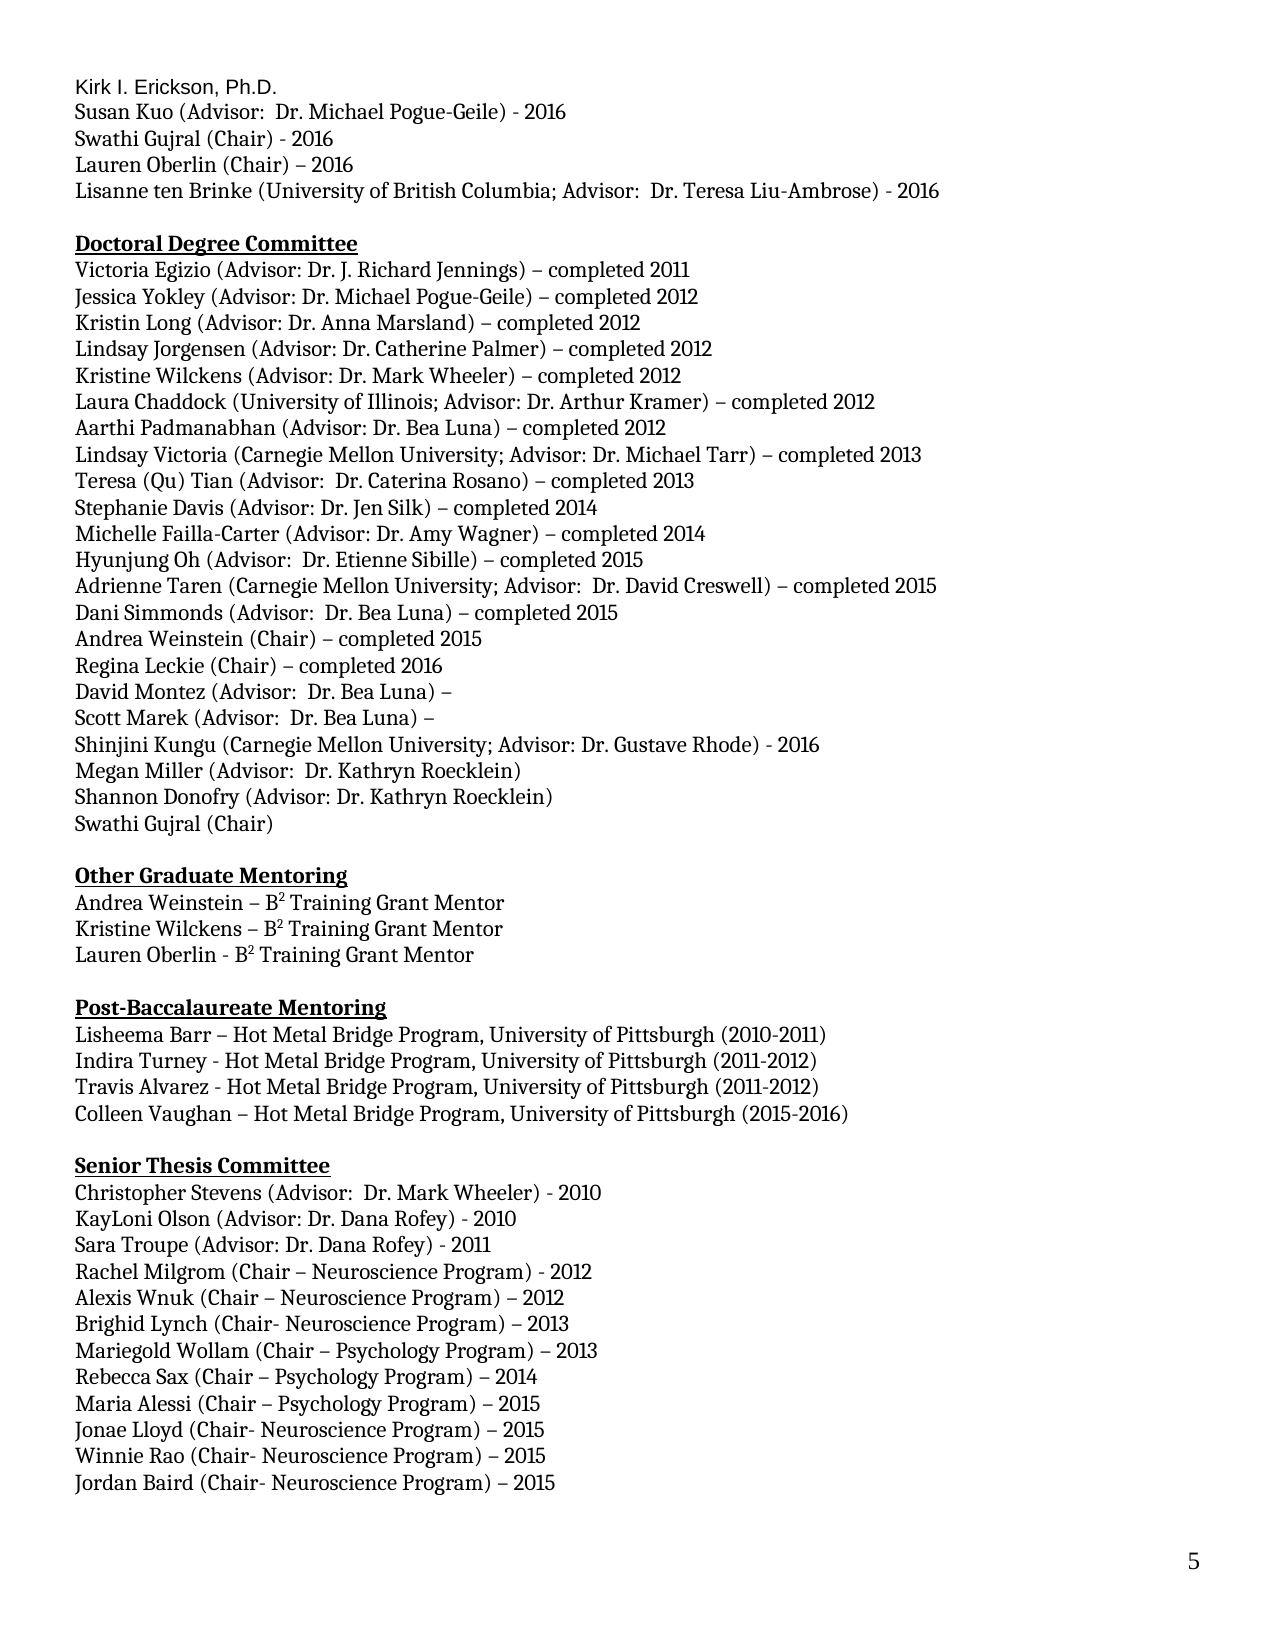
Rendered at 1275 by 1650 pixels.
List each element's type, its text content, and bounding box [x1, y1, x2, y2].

text Andrea Weinstein – B2 Training Grant Mentor [75, 889, 1200, 916]
text Andrea Weinstein (Chair) – completed 2015 [75, 626, 1200, 652]
text Lindsay Victoria (Carnegie Mellon University; Advisor: Dr. Michael Tarr) – completed 2013 [75, 442, 1200, 468]
text Rebecca Sax (Chair – Psychology Program) – 2014 [75, 1364, 1200, 1390]
text Megan Miller (Advisor: Dr. Kathryn Roecklein) [75, 758, 1200, 784]
text Rachel Milgrom (Chair – Neuroscience Program) - 2012 [75, 1258, 1200, 1285]
text Doctoral Degree Committee [75, 231, 1200, 257]
text Maria Alessi (Chair – Psychology Program) – 2015 [75, 1390, 1200, 1417]
text Winnie Rao (Chair- Neuroscience Program) – 2015 [75, 1443, 1200, 1469]
text Senior Thesis Committee [75, 1153, 1200, 1179]
text Travis Alvarez - Hot Metal Bridge Program, University of Pittsburgh (2011-2012) [75, 1074, 1200, 1100]
text Sara Troupe (Advisor: Dr. Dana Rofey) - 2011 [75, 1232, 1200, 1258]
text Colleen Vaughan – Hot Metal Bridge Program, University of Pittsburgh (2015-2016) [75, 1100, 1200, 1127]
text Swathi Gujral (Chair) [75, 811, 1200, 837]
text Michelle Failla-Carter (Advisor: Dr. Amy Wagner) – completed 2014 [75, 521, 1200, 547]
text Other Graduate Mentoring [75, 863, 1200, 889]
text Swathi Gujral (Chair) - 2016 [75, 125, 1200, 152]
text Brighid Lynch (Chair- Neuroscience Program) – 2013 [75, 1311, 1200, 1338]
text Lindsay Jorgensen (Advisor: Dr. Catherine Palmer) – completed 2012 [75, 336, 1200, 362]
text Kristine Wilckens (Advisor: Dr. Mark Wheeler) – completed 2012 [75, 362, 1200, 389]
text Alexis Wnuk (Chair – Neuroscience Program) – 2012 [75, 1285, 1200, 1311]
text Victoria Egizio (Advisor: Dr. J. Richard Jennings) – completed 2011 [75, 257, 1200, 283]
text Adrienne Taren (Carnegie Mellon University; Advisor: Dr. David Creswell) – completed 2015 [75, 573, 1200, 600]
text Shinjini Kungu (Carnegie Mellon University; Advisor: Dr. Gustave Rhode) - 2016 [75, 731, 1200, 758]
text Jessica Yokley (Advisor: Dr. Michael Pogue-Geile) – completed 2012 [75, 283, 1200, 310]
text Shannon Donofry (Advisor: Dr. Kathryn Roecklein) [75, 784, 1200, 811]
text Indira Turney - Hot Metal Bridge Program, University of Pittsburgh (2011-2012) [75, 1048, 1200, 1074]
text Susan Kuo (Advisor: Dr. Michael Pogue-Geile) - 2016 [75, 99, 1200, 125]
text Lisanne ten Brinke (University of British Columbia; Advisor: Dr. Teresa Liu-Ambrose) - 2016 [75, 178, 1200, 204]
text Scott Marek (Advisor: Dr. Bea Luna) – [75, 705, 1200, 731]
text Lisheema Barr – Hot Metal Bridge Program, University of Pittsburgh (2010-2011) [75, 1021, 1200, 1048]
text David Montez (Advisor: Dr. Bea Luna) – [75, 679, 1200, 705]
text Dani Simmonds (Advisor: Dr. Bea Luna) – completed 2015 [75, 600, 1200, 626]
text Christopher Stevens (Advisor: Dr. Mark Wheeler) - 2010 [75, 1179, 1200, 1206]
text Laura Chaddock (University of Illinois; Advisor: Dr. Arthur Kramer) – completed 2012 [75, 389, 1200, 415]
text Post-Baccalaureate Mentoring [75, 995, 1200, 1021]
text Kristin Long (Advisor: Dr. Anna Marsland) – completed 2012 [75, 310, 1200, 336]
text KayLoni Olson (Advisor: Dr. Dana Rofey) - 2010 [75, 1206, 1200, 1232]
text Stephanie Davis (Advisor: Dr. Jen Silk) – completed 2014 [75, 494, 1200, 521]
text Mariegold Wollam (Chair – Psychology Program) – 2013 [75, 1338, 1200, 1364]
text Aarthi Padmanabhan (Advisor: Dr. Bea Luna) – completed 2012 [75, 415, 1200, 442]
text Lauren Oberlin - B2 Training Grant Mentor [75, 942, 1200, 969]
text Kristine Wilckens – B2 Training Grant Mentor [75, 916, 1200, 942]
text Teresa (Qu) Tian (Advisor: Dr. Caterina Rosano) – completed 2013 [75, 468, 1200, 494]
text Jonae Lloyd (Chair- Neuroscience Program) – 2015 [75, 1417, 1200, 1443]
text Regina Leckie (Chair) – completed 2016 [75, 652, 1200, 679]
text Hyunjung Oh (Advisor: Dr. Etienne Sibille) – completed 2015 [75, 547, 1200, 573]
text Jordan Baird (Chair- Neuroscience Program) – 2015 [75, 1469, 1200, 1496]
text Lauren Oberlin (Chair) – 2016 [75, 152, 1200, 178]
